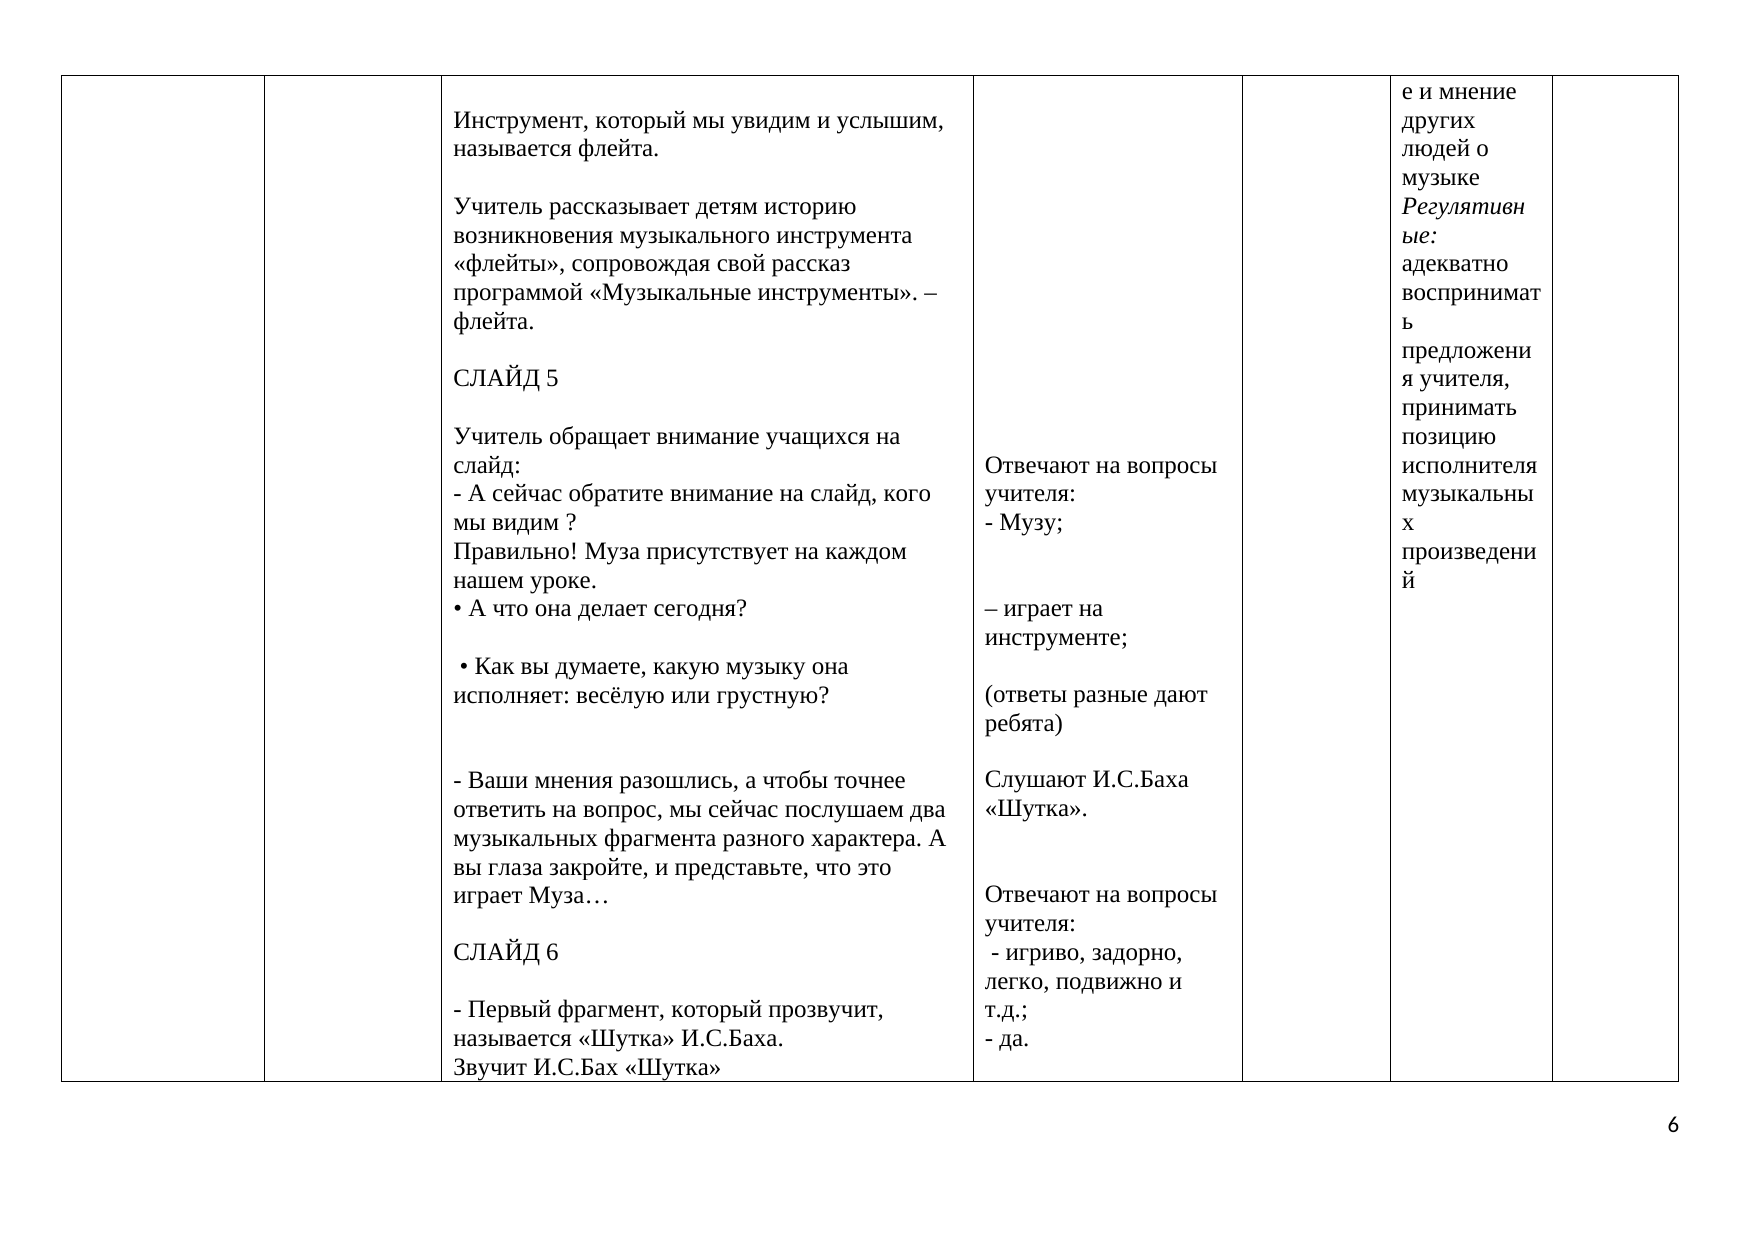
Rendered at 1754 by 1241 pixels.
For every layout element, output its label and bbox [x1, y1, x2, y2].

table_cell [1553, 76, 1678, 1081]
table_cell [1243, 76, 1390, 1081]
table_cell [265, 76, 441, 1081]
table_cell [62, 76, 264, 1081]
table_cell [442, 76, 973, 1081]
table_cell [974, 76, 1242, 1081]
table_cell [1391, 76, 1552, 1081]
